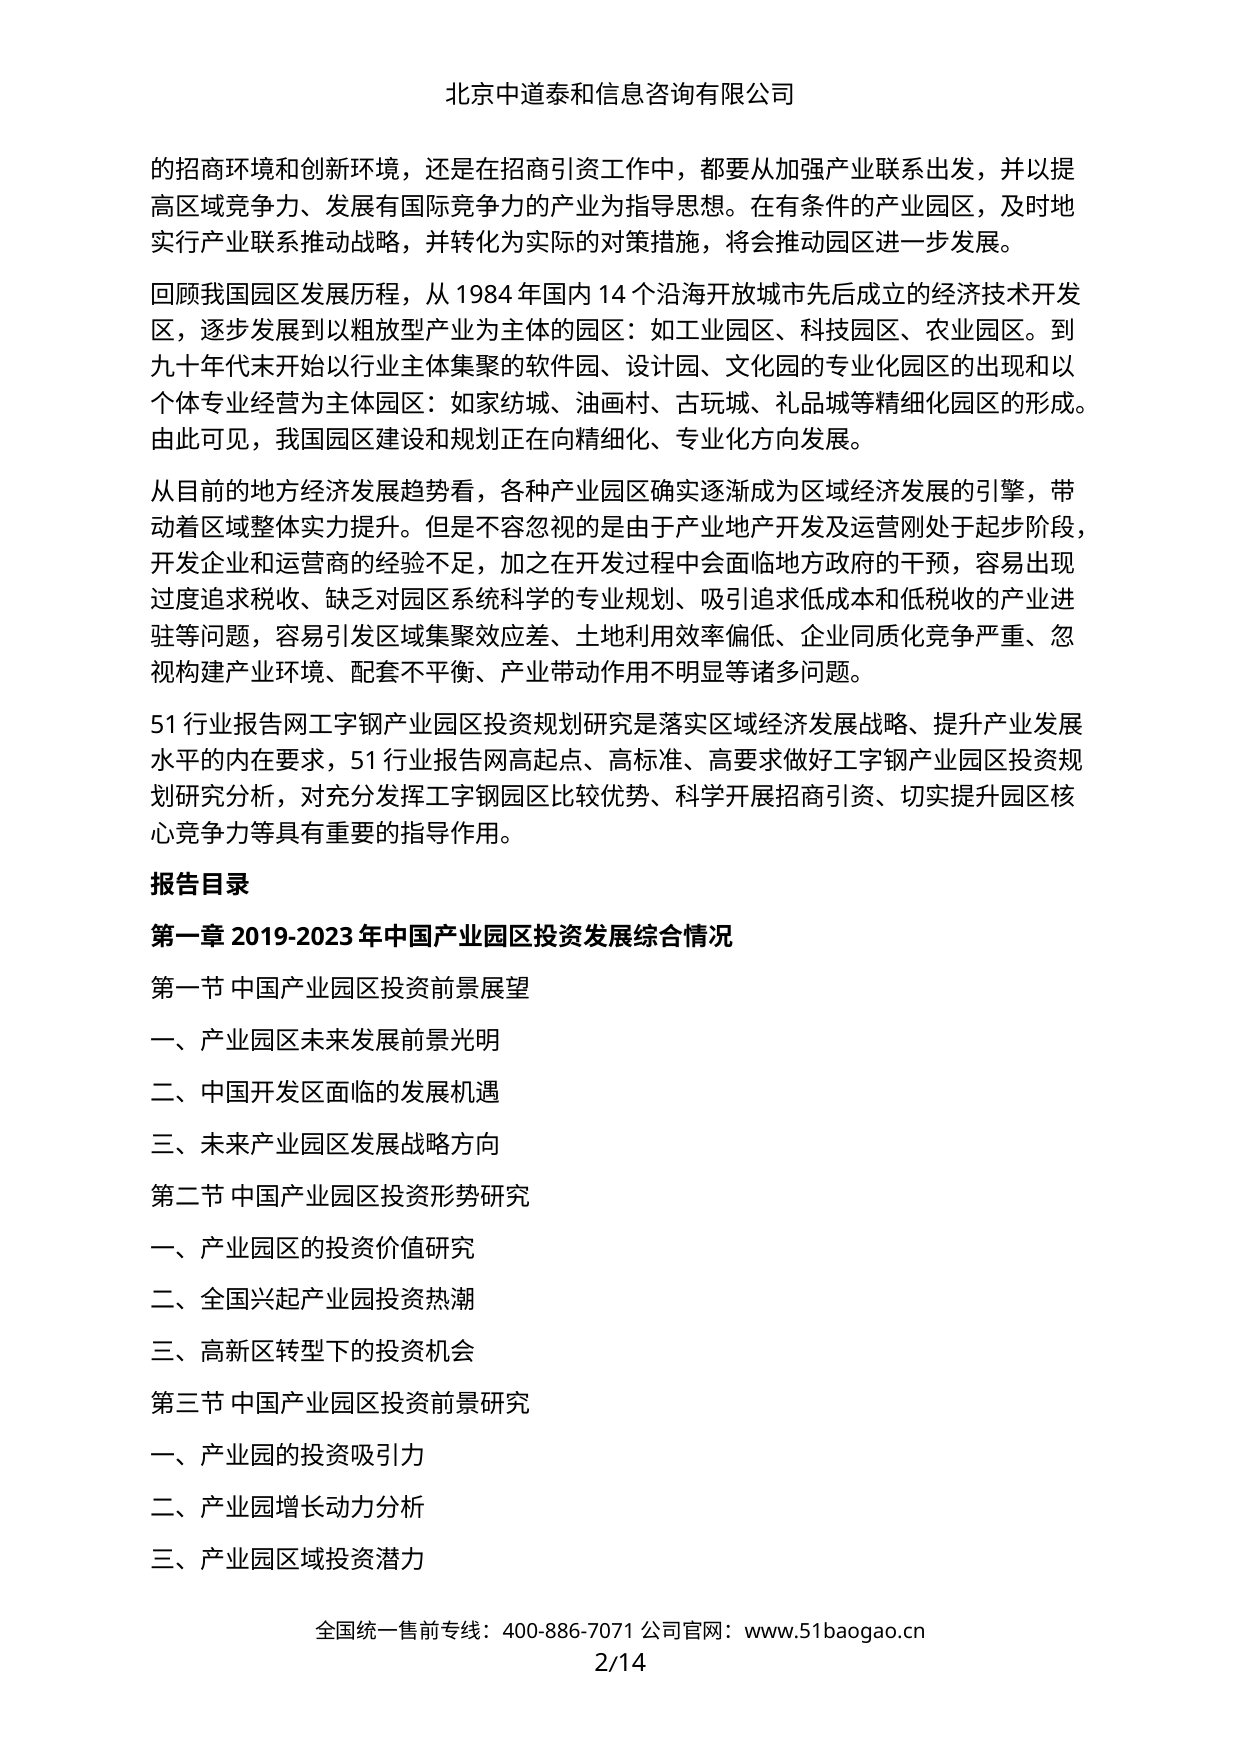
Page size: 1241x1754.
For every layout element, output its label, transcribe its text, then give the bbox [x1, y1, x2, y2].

text 一、产业园区的投资价值研究 [150, 1228, 1090, 1264]
text 第一章 2019-2023年中国产业园区投资发展综合情况 [150, 917, 1090, 953]
text 报告目录 [150, 865, 1090, 901]
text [150, 150, 1090, 259]
text 第二节 中国产业园区投资形势研究 [150, 1176, 1090, 1212]
text 从目前的地方经济发展趋势看，各种产业园区确实逐渐成为区域经济发展的引擎，带动着区域整体实力提升。但是不容忽视的是由于产业地产开发及运营刚处于起步阶段，开发企业和运营商的经验不足，加之在开发过程中会面临地方政府的干预，容易出现过度追求税收、缺乏对园区系统科学的专业规划、吸引追求低成本和低税收的产业进驻等问题，容易引发区域集聚效应差、土地利用效率偏低、企业同质化竞争严重、忽视构建产业环境、配套不平衡、产业带动作用不明显等诸多问题。 [150, 471, 1090, 689]
text 一、产业园的投资吸引力 [150, 1436, 1090, 1472]
text 一、产业园区未来发展前景光明 [150, 1021, 1090, 1057]
text 第一节 中国产业园区投资前景展望 [150, 969, 1090, 1005]
text 二、全国兴起产业园投资热潮 [150, 1280, 1090, 1316]
text 51行业报告网工字钢产业园区投资规划研究是落实区域经济发展战略、提升产业发展水平的内在要求，51行业报告网高起点、高标准、高要求做好工字钢产业园区投资规划研究分析，对充分发挥工字钢园区比较优势、科学开展招商引资、切实提升园区核心竞争力等具有重要的指导作用。 [150, 704, 1090, 849]
text 二、产业园增长动力分析 [150, 1487, 1090, 1524]
text 三、未来产业园区发展战略方向 [150, 1124, 1090, 1161]
text 二、中国开发区面临的发展机遇 [150, 1072, 1090, 1109]
text 三、高新区转型下的投资机会 [150, 1332, 1090, 1368]
text 第三节 中国产业园区投资前景研究 [150, 1384, 1090, 1420]
text 三、产业园区域投资潜力 [150, 1539, 1090, 1576]
text 回顾我国园区发展历程，从1984年国内14个沿海开放城市先后成立的经济技术开发区，逐步发展到以粗放型产业为主体的园区：如工业园区、科技园区、农业园区。到九十年代末开始以行业主体集聚的软件园、设计园、文化园的专业化园区的出现和以个体专业经营为主体园区：如家纺城、油画村、古玩城、礼品城等精细化园区的形成。由此可见，我国园区建设和规划正在向精细化、专业化方向发展。 [150, 274, 1090, 456]
